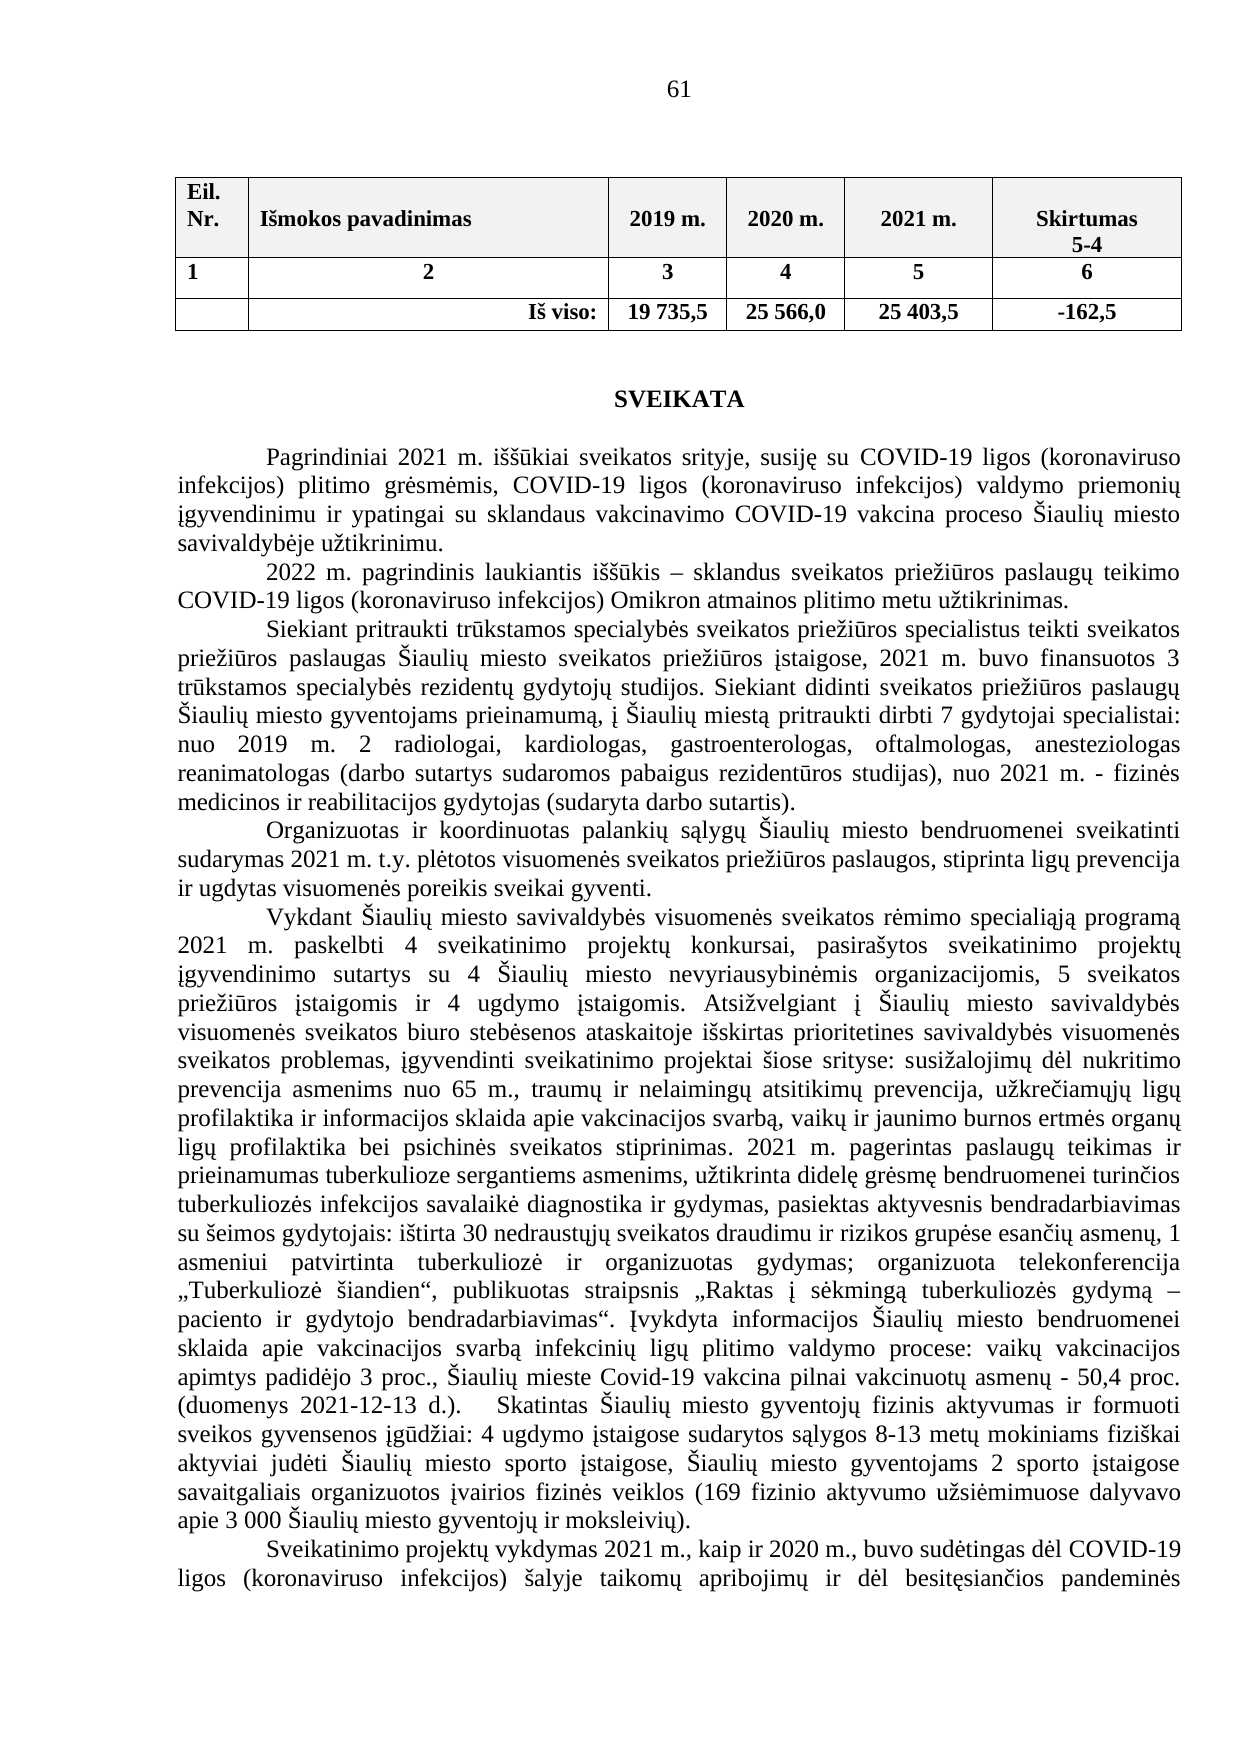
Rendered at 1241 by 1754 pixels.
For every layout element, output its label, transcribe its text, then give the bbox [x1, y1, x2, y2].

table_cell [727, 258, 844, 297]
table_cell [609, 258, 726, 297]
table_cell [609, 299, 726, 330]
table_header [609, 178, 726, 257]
text Pagrindiniai 2021 m. iššūkiai sveikatos srityje, susiję su COVID-19 ligos (koronaviruso infekcijos) plitimo grėsmėmis, COVID-19 ligos (koronaviruso infekcijos) valdymo priemonių įgyvendinimu ir ypatingai su sklandaus vakcinavimo COVID-19 vakcina proceso Šiaulių miesto savivaldybėje užtikrinimu. [177, 442, 1181, 557]
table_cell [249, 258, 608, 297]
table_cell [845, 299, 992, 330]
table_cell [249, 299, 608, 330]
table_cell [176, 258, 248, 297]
text Vykdant Šiaulių miesto savivaldybės visuomenės sveikatos rėmimo specialiąją programą 2021 m. paskelbti 4 sveikatinimo projektų konkursai, pasirašytos sveikatinimo projektų įgyvendinimo sutartys su 4 Šiaulių miesto nevyriausybinėmis organizacijomis, 5 sveikatos priežiūros įstaigomis ir 4 ugdymo įstaigomis. Atsižvelgiant į Šiaulių miesto savivaldybės visuomenės sveikatos biuro stebėsenos ataskaitoje išskirtas prioritetines savivaldybės visuomenės sveikatos problemas, įgyvendinti sveikatinimo projektai šiose srityse: susižalojimų dėl nukritimo prevencija asmenims nuo 65 m., traumų ir nelaimingų atsitikimų prevencija, užkrečiamųjų ligų profilaktika ir informacijos sklaida apie vakcinacijos svarbą, vaikų ir jaunimo burnos ertmės organų ligų profilaktika bei psichinės sveikatos stiprinimas. 2021 m. pagerintas paslaugų teikimas ir prieinamumas tuberkulioze sergantiems asmenims, užtikrinta didelę grėsmę bendruomenei turinčios tuberkuliozės infekcijos savalaikė diagnostika ir gydymas, pasiektas aktyvesnis bendradarbiavimas su šeimos gydytojais: ištirta 30 nedraustųjų sveikatos draudimu ir rizikos grupėse esančių asmenų, 1 asmeniui patvirtinta tuberkuliozė ir organizuotas gydymas; organizuota telekonferencija „Tuberkuliozė šiandien“, publikuotas straipsnis „Raktas į sėkmingą tuberkuliozės gydymą – paciento ir gydytojo bendradarbiavimas“. Įvykdyta informacijos Šiaulių miesto bendruomenei sklaida apie vakcinacijos svarbą infekcinių ligų plitimo valdymo procese: vaikų vakcinacijos apimtys padidėjo 3 proc., Šiaulių mieste Covid-19 vakcina pilnai vakcinuotų asmenų - 50,4 proc. (duomenys 2021-12-13 d.). Skatintas Šiaulių miesto gyventojų fizinis aktyvumas ir formuoti sveikos gyvensenos įgūdžiai: 4 ugdymo įstaigose sudarytos sąlygos 8-13 metų mokiniams fiziškai aktyviai judėti Šiaulių miesto sporto įstaigose, Šiaulių miesto gyventojams 2 sporto įstaigose savaitgaliais organizuotos įvairios fizinės veiklos (169 fizinio aktyvumo užsiėmimuose dalyvavo apie 3 000 Šiaulių miesto gyventojų ir moksleivių). [177, 902, 1181, 1534]
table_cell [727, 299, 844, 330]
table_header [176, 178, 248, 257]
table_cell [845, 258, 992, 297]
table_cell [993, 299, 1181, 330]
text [177, 1534, 1181, 1592]
text 2022 m. pagrindinis laukiantis iššūkis – sklandus sveikatos priežiūros paslaugų teikimo COVID-19 ligos (koronaviruso infekcijos) Omikron atmainos plitimo metu užtikrinimas. [177, 557, 1181, 614]
text Siekiant pritraukti trūkstamos specialybės sveikatos priežiūros specialistus teikti sveikatos priežiūros paslaugas Šiaulių miesto sveikatos priežiūros įstaigose, 2021 m. buvo finansuotos 3 trūkstamos specialybės rezidentų gydytojų studijos. Siekiant didinti sveikatos priežiūros paslaugų Šiaulių miesto gyventojams prieinamumą, į Šiaulių miestą pritraukti dirbti 7 gydytojai specialistai: nuo 2019 m. 2 radiologai, kardiologas, gastroenterologas, oftalmologas, anesteziologas reanimatologas (darbo sutartys sudaromos pabaigus rezidentūros studijas), nuo 2021 m. - fizinės medicinos ir reabilitacijos gydytojas (sudaryta darbo sutartis). [177, 614, 1181, 815]
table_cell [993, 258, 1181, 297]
text Organizuotas ir koordinuotas palankių sąlygų Šiaulių miesto bendruomenei sveikatinti sudarymas 2021 m. t.y. plėtotos visuomenės sveikatos priežiūros paslaugos, stiprinta ligų prevencija ir ugdytas visuomenės poreikis sveikai gyventi. [177, 815, 1181, 902]
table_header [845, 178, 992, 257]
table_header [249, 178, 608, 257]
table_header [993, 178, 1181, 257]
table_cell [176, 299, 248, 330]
text SVEIKATA [177, 384, 1181, 413]
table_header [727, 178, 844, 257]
